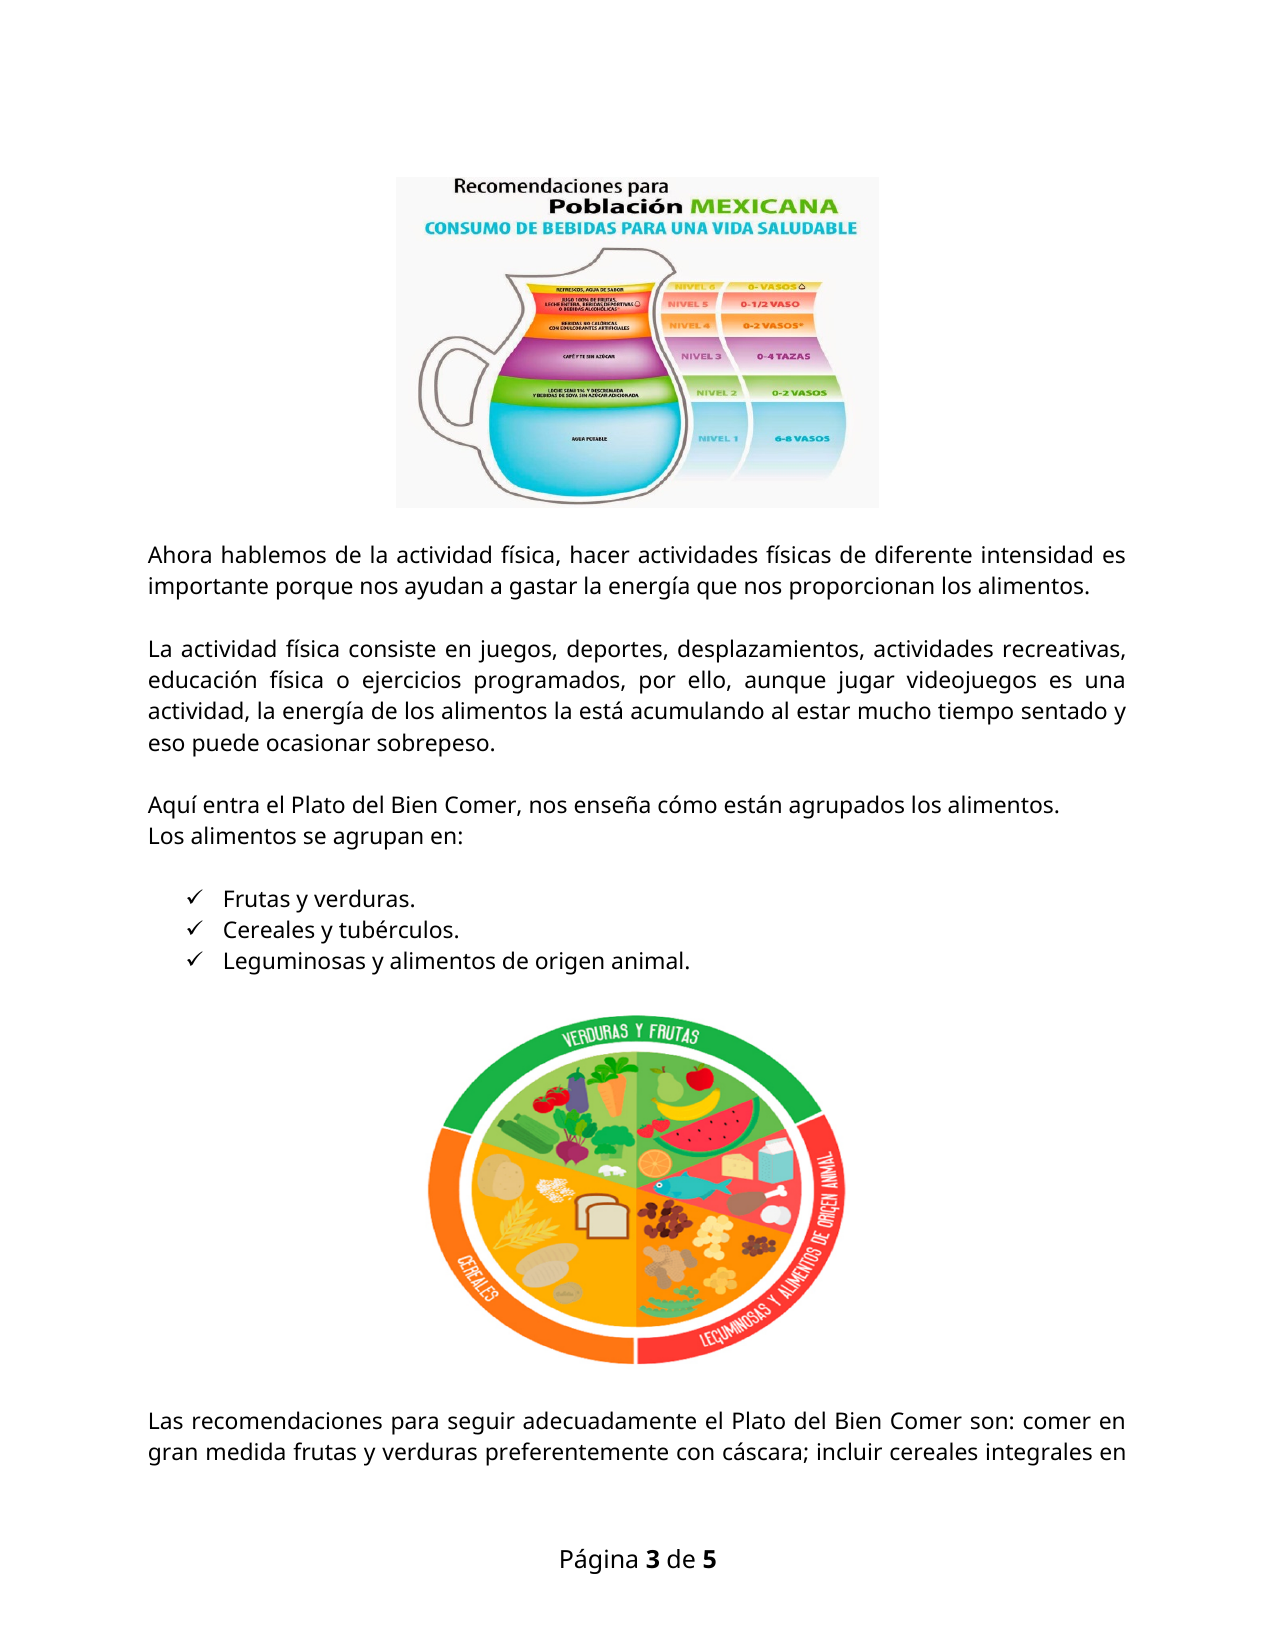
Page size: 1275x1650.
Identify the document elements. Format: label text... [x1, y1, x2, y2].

picture [396, 177, 879, 508]
picture [425, 1007, 850, 1374]
list Leguminosas y alimentos de origen animal. [185, 945, 1127, 976]
list Cereales y tubérculos. [185, 914, 1127, 945]
text La actividad física consiste en juegos, deportes, desplazamientos, actividades recreativas, educación física o ejercicios programados, por ello, aunque jugar videojuegos es una actividad, la energía de los alimentos la está acumulando al estar mucho tiempo sentado y eso puede ocasionar sobrepeso. [148, 633, 1127, 758]
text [148, 1405, 1127, 1467]
text Los alimentos se agrupan en: [148, 820, 1127, 851]
text Ahora hablemos de la actividad física, hacer actividades físicas de diferente intensidad es importante porque nos ayudan a gastar la energía que nos proporcionan los alimentos. [148, 539, 1127, 601]
text Aquí entra el Plato del Bien Comer, nos enseña cómo están agrupados los alimentos. [148, 789, 1127, 820]
list Frutas y verduras. [185, 883, 1127, 914]
